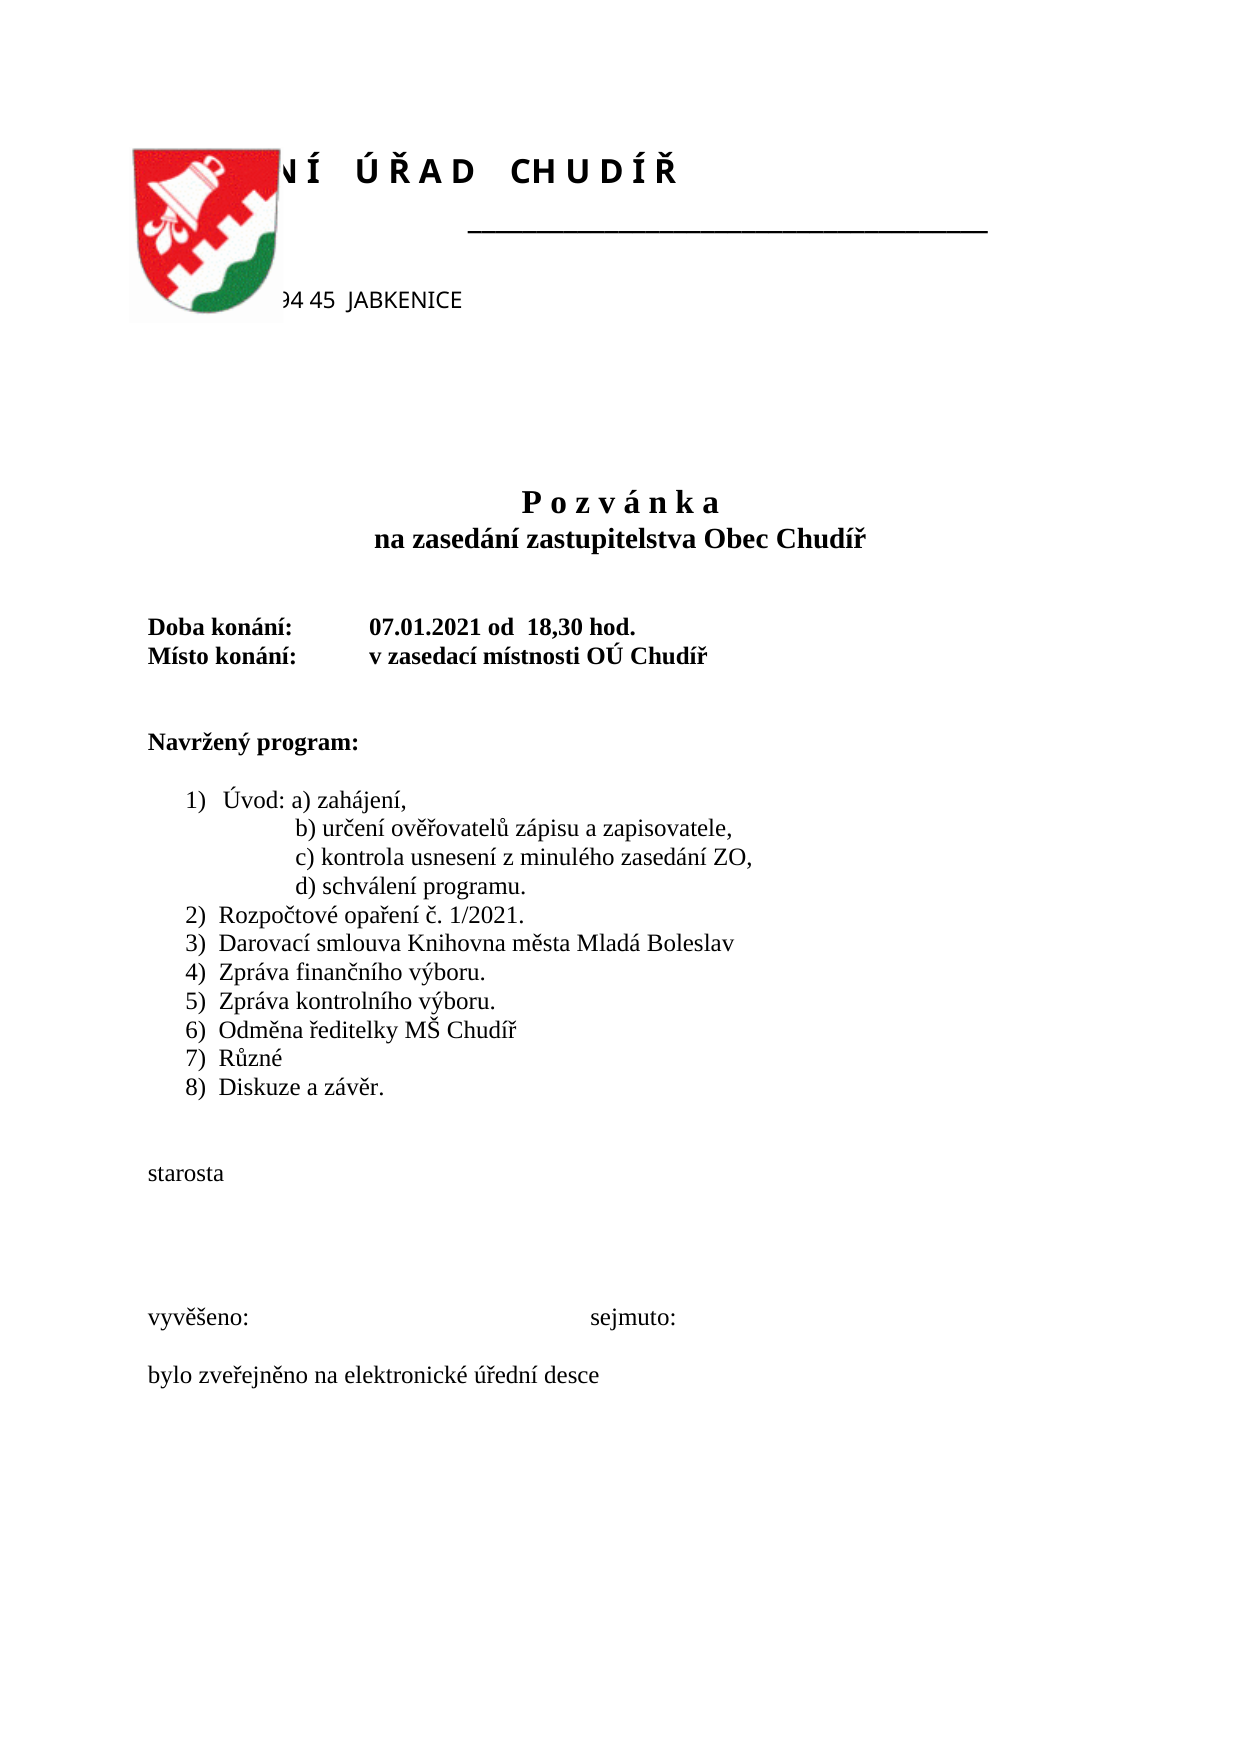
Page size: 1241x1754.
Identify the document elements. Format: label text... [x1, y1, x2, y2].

text Místo konání: v zasedací místnosti OÚ Chudíř [148, 641, 1093, 670]
list Úvod: a) zahájení, [185, 785, 1093, 813]
text 6) Odměna ředitelky MŠ Chudíř [148, 1015, 1093, 1043]
text vyvěšeno: sejmuto: [148, 1302, 1093, 1331]
text bylo zveřejněno na elektronické úřední desce [148, 1360, 1093, 1388]
list 8) Diskuze a závěr. [148, 1072, 1093, 1101]
text P o z v á n k a [148, 483, 1093, 521]
text 7) Různé [148, 1043, 1093, 1072]
text 4) Zpráva finančního výboru. [148, 957, 1093, 986]
text Doba konání: 07.01.2021 od 18,30 hod. [148, 612, 1093, 641]
text c) kontrola usnesení z minulého zasedání ZO, [260, 842, 1093, 871]
text 3) Darovací smlouva Knihovna města Mladá Boleslav [185, 928, 1093, 957]
text Chudíř 16, 294 45 JABKENICE [284, 284, 1093, 315]
text O B E C N Í Ú Ř A D CH U D Í Ř [284, 148, 1093, 193]
text na zasedání zastupitelstva Obec Chudíř [148, 521, 1093, 555]
text ______________________________________ [284, 193, 1093, 238]
text 5) Zpráva kontrolního výboru. [148, 986, 1093, 1015]
text Navržený program: [148, 727, 1093, 756]
text 2) Rozpočtové opaření č. 1/2021. [185, 900, 1093, 928]
text b) určení ověřovatelů zápisu a zapisovatele, [260, 813, 1093, 842]
text starosta [148, 1158, 1093, 1187]
text d) schválení programu. [260, 871, 1093, 900]
